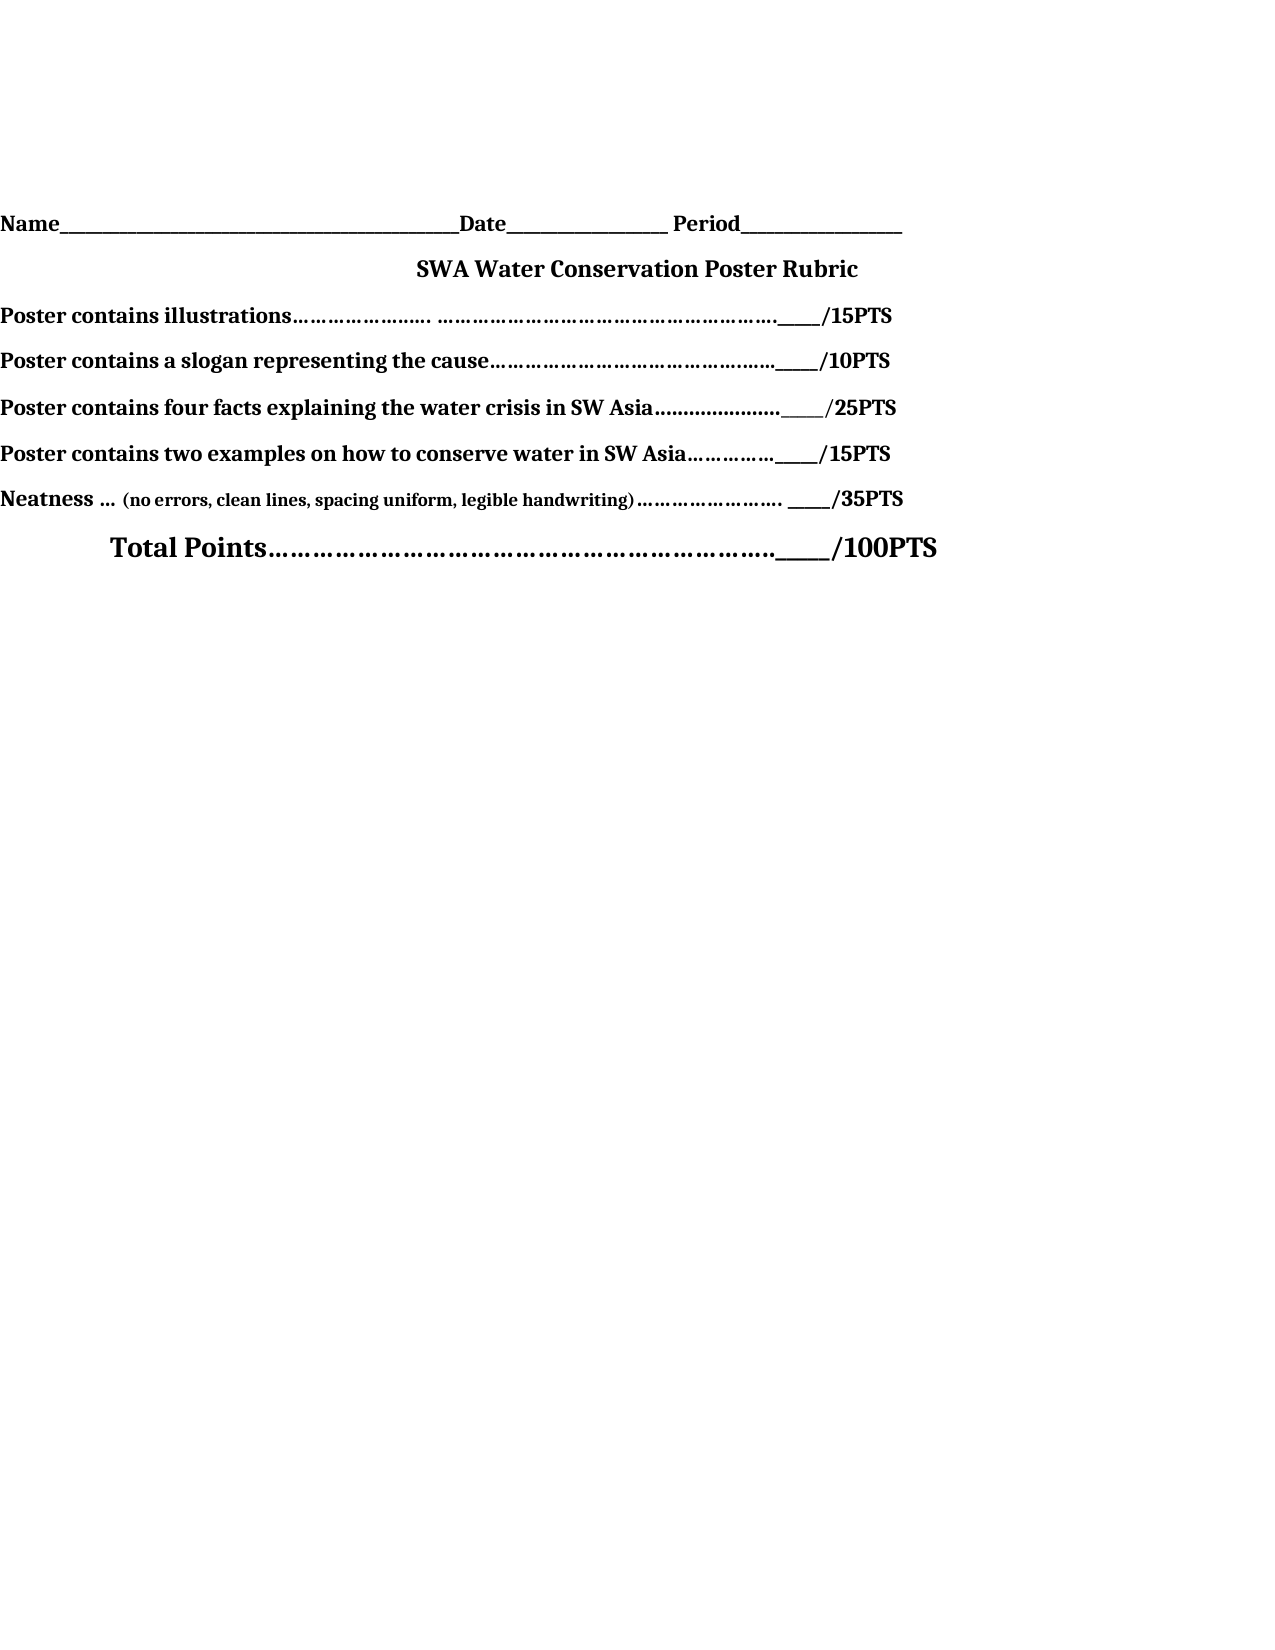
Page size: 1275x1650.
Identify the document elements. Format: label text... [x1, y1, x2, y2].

text Poster contains a slogan representing the cause…………………………………….…..._____/10PTS [0, 348, 1275, 374]
text Name_______________________________________________Date___________________ Period___________________ [0, 210, 1275, 237]
text SWA Water Conservation Poster Rubric [75, 255, 1200, 284]
text Poster contains four facts explaining the water crisis in SW Asia......................_____/25PTS [0, 393, 1275, 422]
text Poster contains two examples on how to conserve water in SW Asia……………_____/15PTS [0, 441, 1275, 467]
text Total Points………………………………………………………….._____/100PTS [0, 531, 1275, 565]
text Poster contains illustrations………………..…. …………………………………………………._____/15PTS [0, 303, 1275, 329]
text Neatness … (no errors, clean lines, spacing uniform, legible handwriting)……………………. _____/35PTS [0, 486, 1275, 512]
